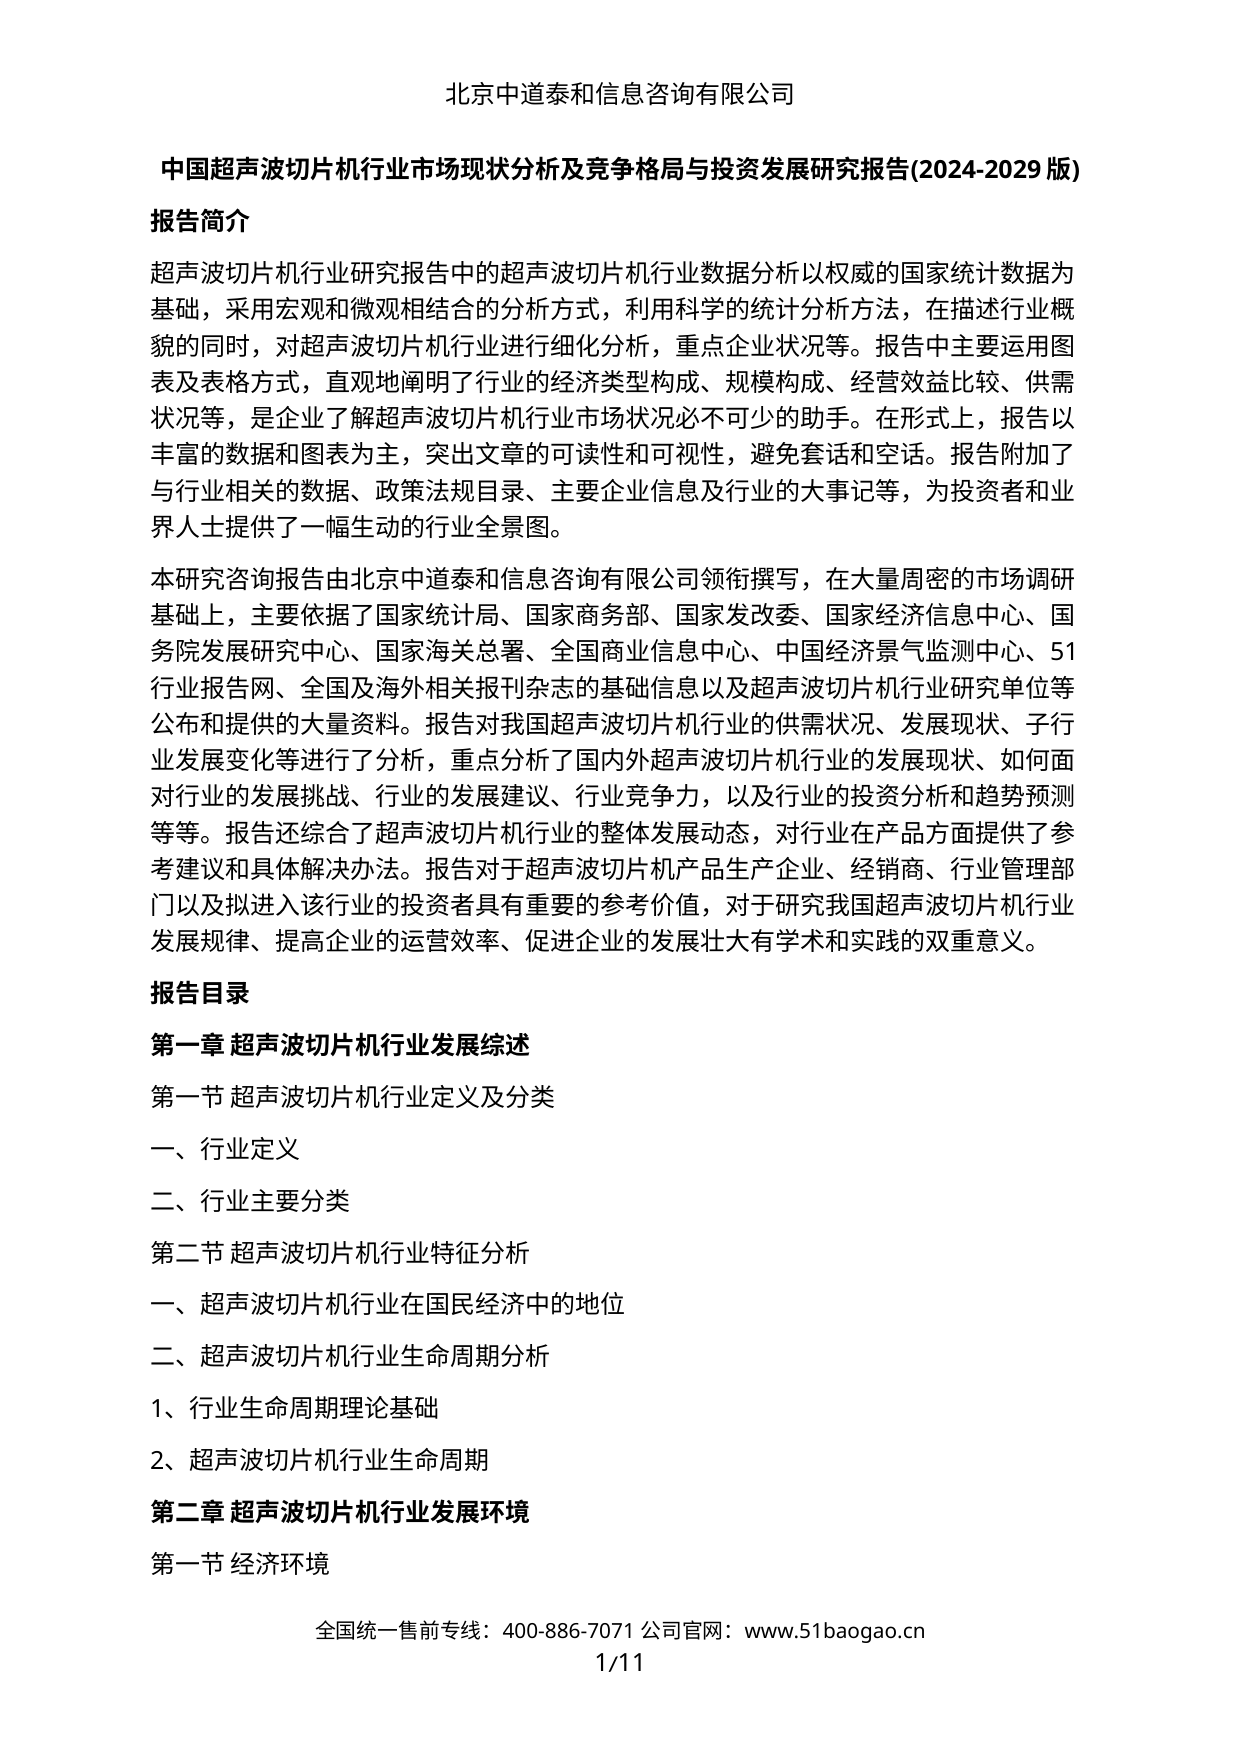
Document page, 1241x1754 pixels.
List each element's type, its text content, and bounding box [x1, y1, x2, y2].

text 第二章 超声波切片机行业发展环境 [150, 1492, 1090, 1529]
text 报告简介 [150, 202, 1090, 238]
text 中国超声波切片机行业市场现状分析及竞争格局与投资发展研究报告(2024-2029版) [150, 150, 1090, 186]
text 第一节 超声波切片机行业定义及分类 [150, 1077, 1090, 1114]
text 一、超声波切片机行业在国民经济中的地位 [150, 1285, 1090, 1321]
text 本研究咨询报告由北京中道泰和信息咨询有限公司领衔撰写，在大量周密的市场调研基础上，主要依据了国家统计局、国家商务部、国家发改委、国家经济信息中心、国务院发展研究中心、国家海关总署、全国商业信息中心、中国经济景气监测中心、51行业报告网、全国及海外相关报刊杂志的基础信息以及超声波切片机行业研究单位等公布和提供的大量资料。报告对我国超声波切片机行业的供需状况、发展现状、子行业发展变化等进行了分析，重点分析了国内外超声波切片机行业的发展现状、如何面对行业的发展挑战、行业的发展建议、行业竞争力，以及行业的投资分析和趋势预测等等。报告还综合了超声波切片机行业的整体发展动态，对行业在产品方面提供了参考建议和具体解决办法。报告对于超声波切片机产品生产企业、经销商、行业管理部门以及拟进入该行业的投资者具有重要的参考价值，对于研究我国超声波切片机行业发展规律、提高企业的运营效率、促进企业的发展壮大有学术和实践的双重意义。 [150, 559, 1090, 958]
text 第二节 超声波切片机行业特征分析 [150, 1233, 1090, 1269]
text 一、行业定义 [150, 1129, 1090, 1166]
text 二、超声波切片机行业生命周期分析 [150, 1337, 1090, 1373]
text 第一节 经济环境 [150, 1544, 1090, 1581]
text 第一章 超声波切片机行业发展综述 [150, 1026, 1090, 1062]
text 报告目录 [150, 974, 1090, 1010]
text 2、超声波切片机行业生命周期 [150, 1441, 1090, 1477]
text 二、行业主要分类 [150, 1181, 1090, 1217]
text 超声波切片机行业研究报告中的超声波切片机行业数据分析以权威的国家统计数据为基础，采用宏观和微观相结合的分析方式，利用科学的统计分析方法，在描述行业概貌的同时，对超声波切片机行业进行细化分析，重点企业状况等。报告中主要运用图表及表格方式，直观地阐明了行业的经济类型构成、规模构成、经营效益比较、供需状况等，是企业了解超声波切片机行业市场状况必不可少的助手。在形式上，报告以丰富的数据和图表为主，突出文章的可读性和可视性，避免套话和空话。报告附加了与行业相关的数据、政策法规目录、主要企业信息及行业的大事记等，为投资者和业界人士提供了一幅生动的行业全景图。 [150, 254, 1090, 544]
text 1、行业生命周期理论基础 [150, 1389, 1090, 1425]
